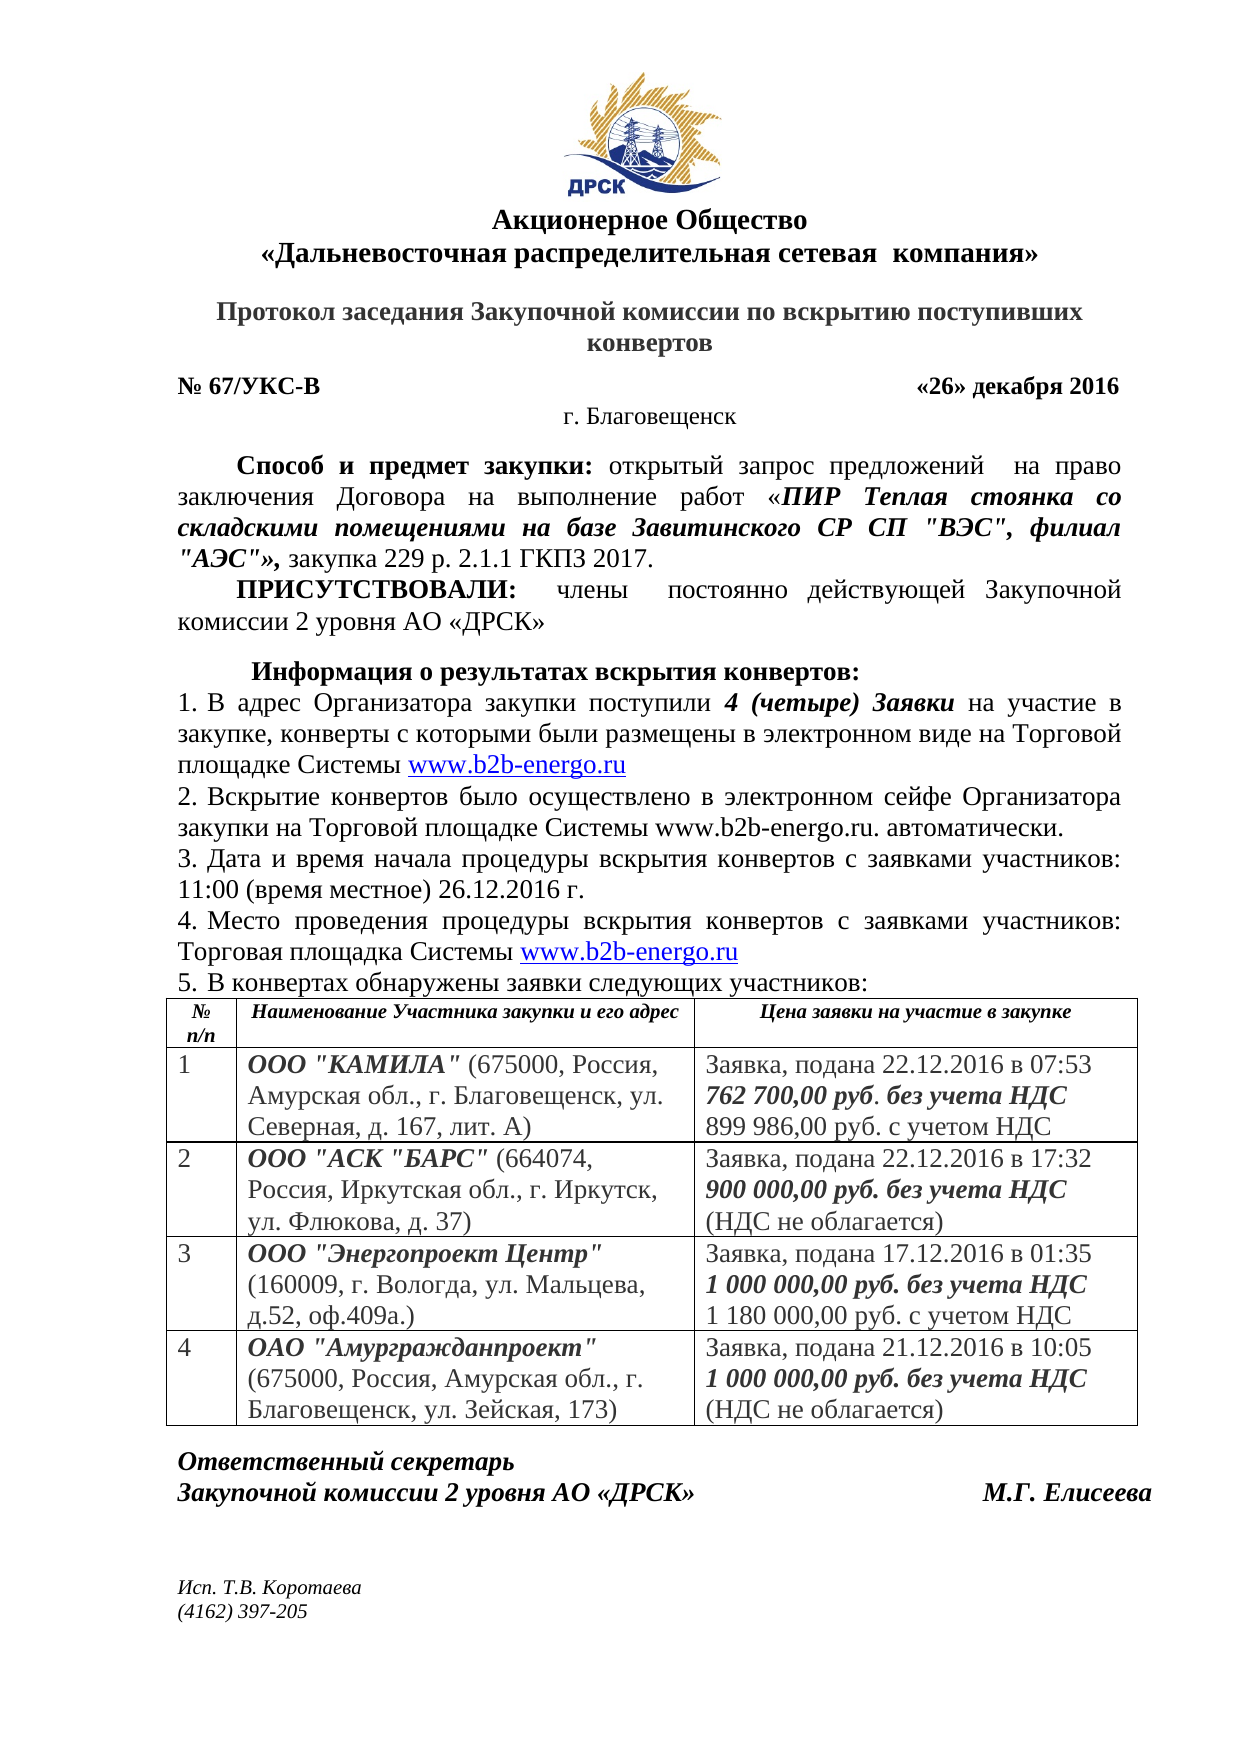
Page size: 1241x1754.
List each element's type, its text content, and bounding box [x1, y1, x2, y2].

table_cell ОАО "Амургражданпроект" (675000, Россия, Амурская обл., г. Благовещенск, ул. Зейская, 173) [237, 1331, 694, 1425]
text ПРИСУТСТВОВАЛИ: члены постоянно действующей Закупочной комиссии 2 уровня АО «ДРСК» [177, 574, 1122, 636]
text Протокол заседания Закупочной комиссии по вскрытию поступивших конвертов [177, 295, 1122, 357]
text «Дальневосточная распределительная сетевая компания» [177, 236, 1122, 269]
table_cell 1 [167, 1048, 236, 1141]
table_cell Заявка, подана 17.12.2016 в 01:35 1 000 000,00 руб. без учета НДС 1 180 000,00 руб. с учетом НДС [695, 1237, 1137, 1330]
text г. Благовещенск [177, 401, 1122, 430]
table_cell Заявка, подана 22.12.2016 в 07:53 762 700,00 руб. без учета НДС 899 986,00 руб. с учетом НДС [695, 1048, 1137, 1141]
table_header № п/п [167, 999, 236, 1047]
text Ответственный секретарь [177, 1445, 1122, 1476]
table_header Цена заявки на участие в закупке [695, 999, 1137, 1047]
table_header № 67/УКС-В [176, 369, 648, 401]
text Способ и предмет закупки: открытый запрос предложений на право заключения Договора на выполнение работ «ПИР Теплая стоянка со складскими помещениями на базе Завитинского СР СП "ВЭС", филиал "АЭС"», закупка 229 р. 2.1.1 ГКПЗ 2017. [177, 449, 1122, 574]
list Дата и время начала процедуры вскрытия конвертов с заявками участников: 11:00 (время местное) 26.12.2016 г. [177, 842, 1122, 904]
picture [562, 72, 722, 202]
table_header «26» декабря 2016 [648, 369, 1121, 401]
table_cell ООО "АСК "БАРС" (664074, Россия, Иркутская обл., г. Иркутск, ул. Флюкова, д. 37) [237, 1143, 694, 1236]
text (4162) 397-205 [177, 1599, 1122, 1623]
text Исп. Т.В. Коротаева [177, 1574, 1122, 1599]
text Информация о результатах вскрытия конвертов: [177, 655, 1122, 686]
table_cell Заявка, подана 22.12.2016 в 17:32 900 000,00 руб. без учета НДС (НДС не облагается) [695, 1143, 1137, 1236]
table_cell ООО "КАМИЛА" (675000, Россия, Амурская обл., г. Благовещенск, ул. Северная, д. 167, лит. А) [237, 1048, 694, 1141]
list В конвертах обнаружены заявки следующих участников: [177, 967, 1122, 998]
table_cell ООО "Энергопроект Центр" (160009, г. Вологда, ул. Мальцева, д.52, оф.409а.) [237, 1237, 694, 1330]
table_cell 4 [167, 1331, 236, 1425]
table_cell 2 [167, 1143, 236, 1236]
table_header Наименование Участника закупки и его адрес [237, 999, 694, 1047]
list Место проведения процедуры вскрытия конвертов с заявками участников: Торговая площадка Системы www.b2b-energo.ru [177, 904, 1122, 967]
table_cell Заявка, подана 21.12.2016 в 10:05 1 000 000,00 руб. без учета НДС (НДС не облагается) [695, 1331, 1137, 1425]
table_cell 3 [167, 1237, 236, 1330]
list Вскрытие конвертов было осуществлено в электронном сейфе Организатора закупки на Торговой площадке Системы www.b2b-energo.ru. автоматически. [177, 780, 1122, 842]
list В адрес Организатора закупки поступили 4 (четыре) Заявки на участие в закупке, конверты с которыми были размещены в электронном виде на Торговой площадке Системы www.b2b-energo.ru [177, 686, 1122, 780]
subtitle Акционерное Общество [177, 202, 1122, 236]
text Закупочной комиссии 2 уровня АО «ДРСК» М.Г. Елисеева [177, 1476, 1122, 1507]
